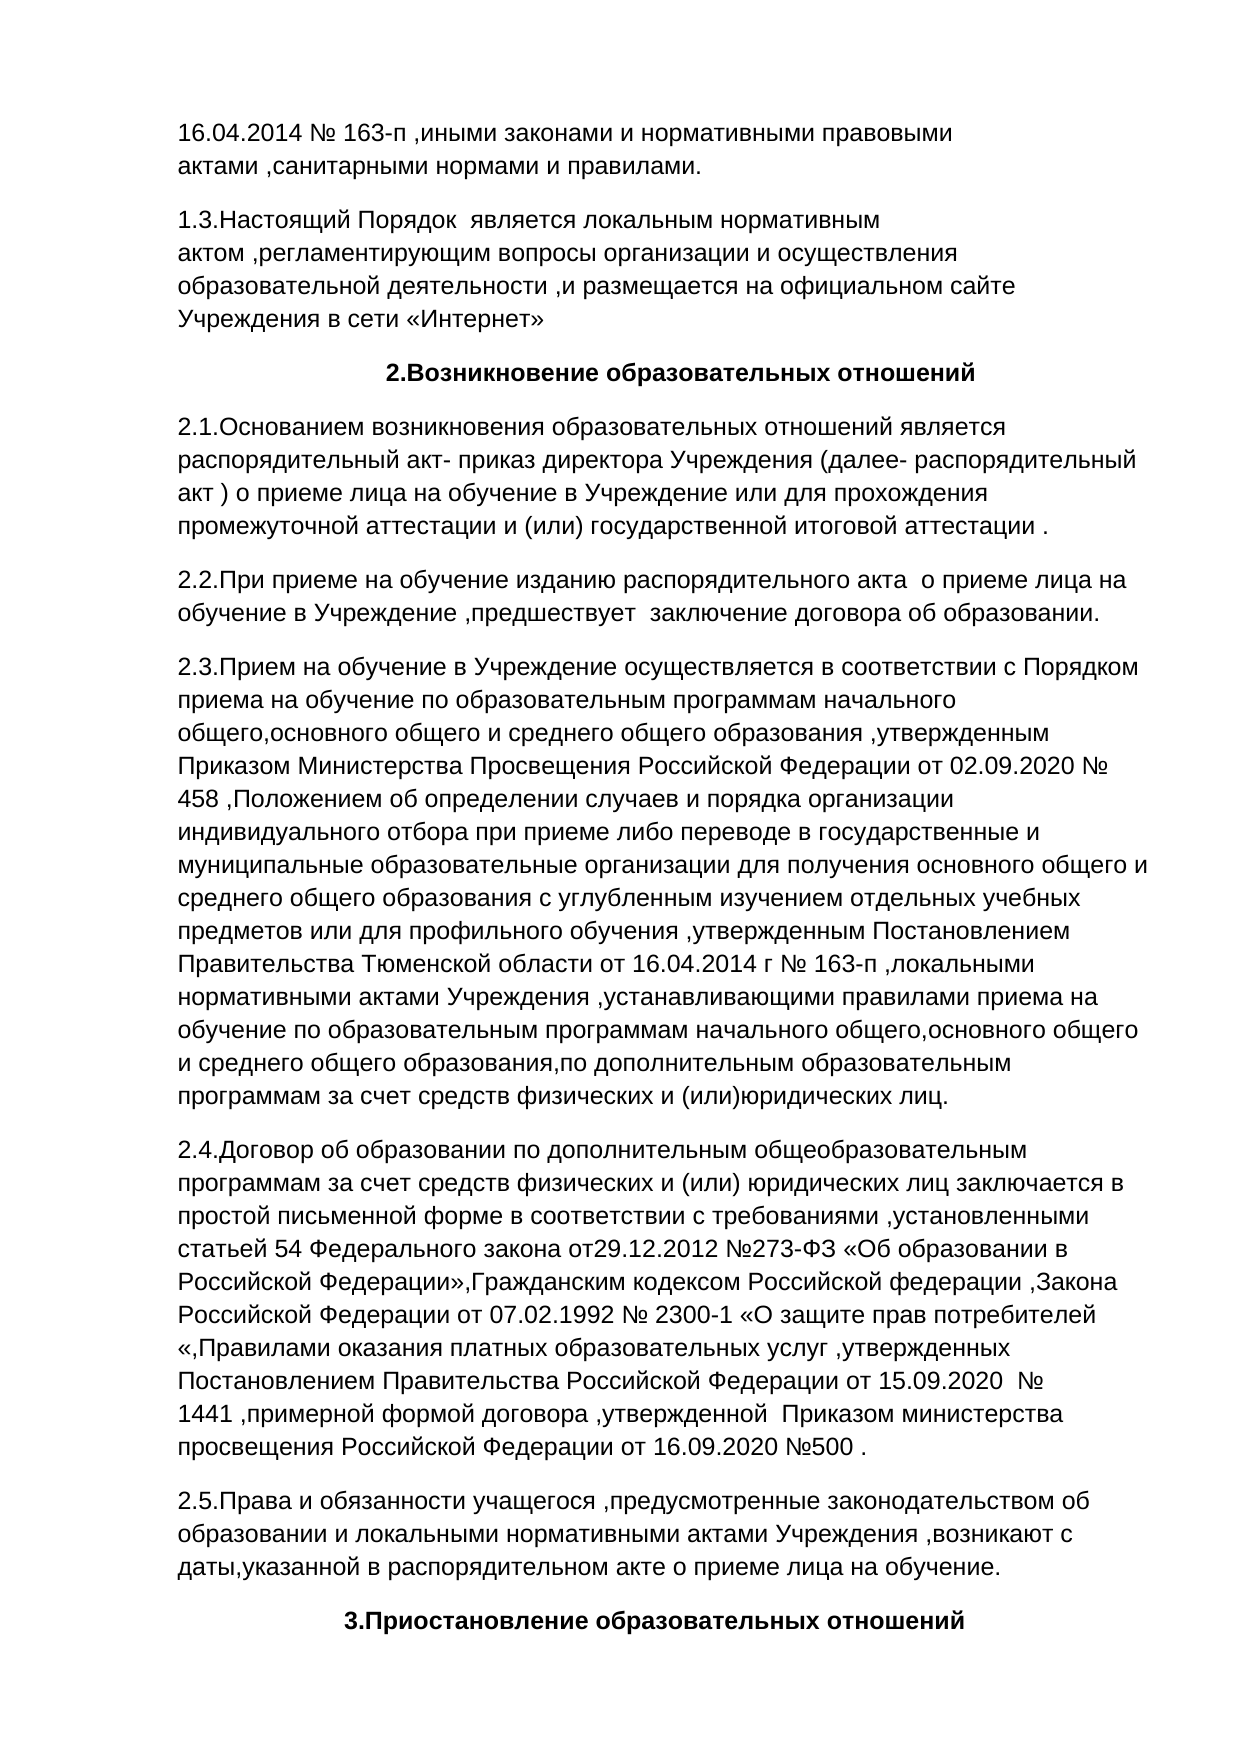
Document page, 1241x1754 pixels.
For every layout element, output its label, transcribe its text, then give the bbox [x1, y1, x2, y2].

text 2.Возникновение образовательных отношений [177, 358, 1152, 387]
text 2.5.Права и обязанности учащегося ,предусмотренные законодательством об образовании и локальными нормативными актами Учреждения ,возникают с даты,указанной в распорядительном акте о приеме лица на обучение. [177, 1486, 1152, 1581]
text 2.4.Договор об образовании по дополнительным общеобразовательным программам за счет средств физических и (или) юридических лиц заключается в простой письменной форме в соответствии с требованиями ,установленными статьей 54 Федерального закона от29.12.2012 №273-ФЗ «Об образовании в Российской Федерации»,Гражданским кодексом Российской федерации ,Закона Российской Федерации от 07.02.1992 № 2300-1 «О защите прав потребителей «,Правилами оказания платных образовательных услуг ,утвержденных Постановлением Правительства Российской Федерации от 15.09.2020 № 1441 ,примерной формой договора ,утвержденной Приказом министерства просвещения Российской Федерации от 16.09.2020 №500 . [177, 1135, 1152, 1461]
text 3.Приостановление образовательных отношений [177, 1606, 1152, 1634]
text 2.2.При приеме на обучение изданию распорядительного акта о приеме лица на обучение в Учреждение ,предшествует заключение договора об образовании. [177, 565, 1152, 626]
text 2.3.Прием на обучение в Учреждение осуществляется в соответствии с Порядком приема на обучение по образовательным программам начального общего,основного общего и среднего общего образования ,утвержденным Приказом Министерства Просвещения Российской Федерации от 02.09.2020 № 458 ,Положением об определении случаев и порядка организации индивидуального отбора при приеме либо переводе в государственные и муниципальные образовательные организации для получения основного общего и среднего общего образования с углубленным изучением отдельных учебных предметов или для профильного обучения ,утвержденным Постановлением Правительства Тюменской области от 16.04.2014 г № 163-п ,локальными нормативными актами Учреждения ,устанавливающими правилами приема на обучение по образовательным программам начального общего,основного общего и среднего общего образования,по дополнительным образовательным программам за счет средств физических и (или)юридических лиц. [177, 652, 1152, 1109]
text 2.1.Основанием возникновения образовательных отношений является распорядительный акт- приказ директора Учреждения (далее- распорядительный акт ) о приеме лица на обучение в Учреждение или для прохождения промежуточной аттестации и (или) государственной итоговой аттестации . [177, 412, 1152, 539]
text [177, 118, 1152, 180]
text 1.3.Настоящий Порядок является локальным нормативным актом ,регламентирующим вопросы организации и осуществления образовательной деятельности ,и размещается на официальном сайте Учреждения в сети «Интернет» [177, 205, 1152, 333]
